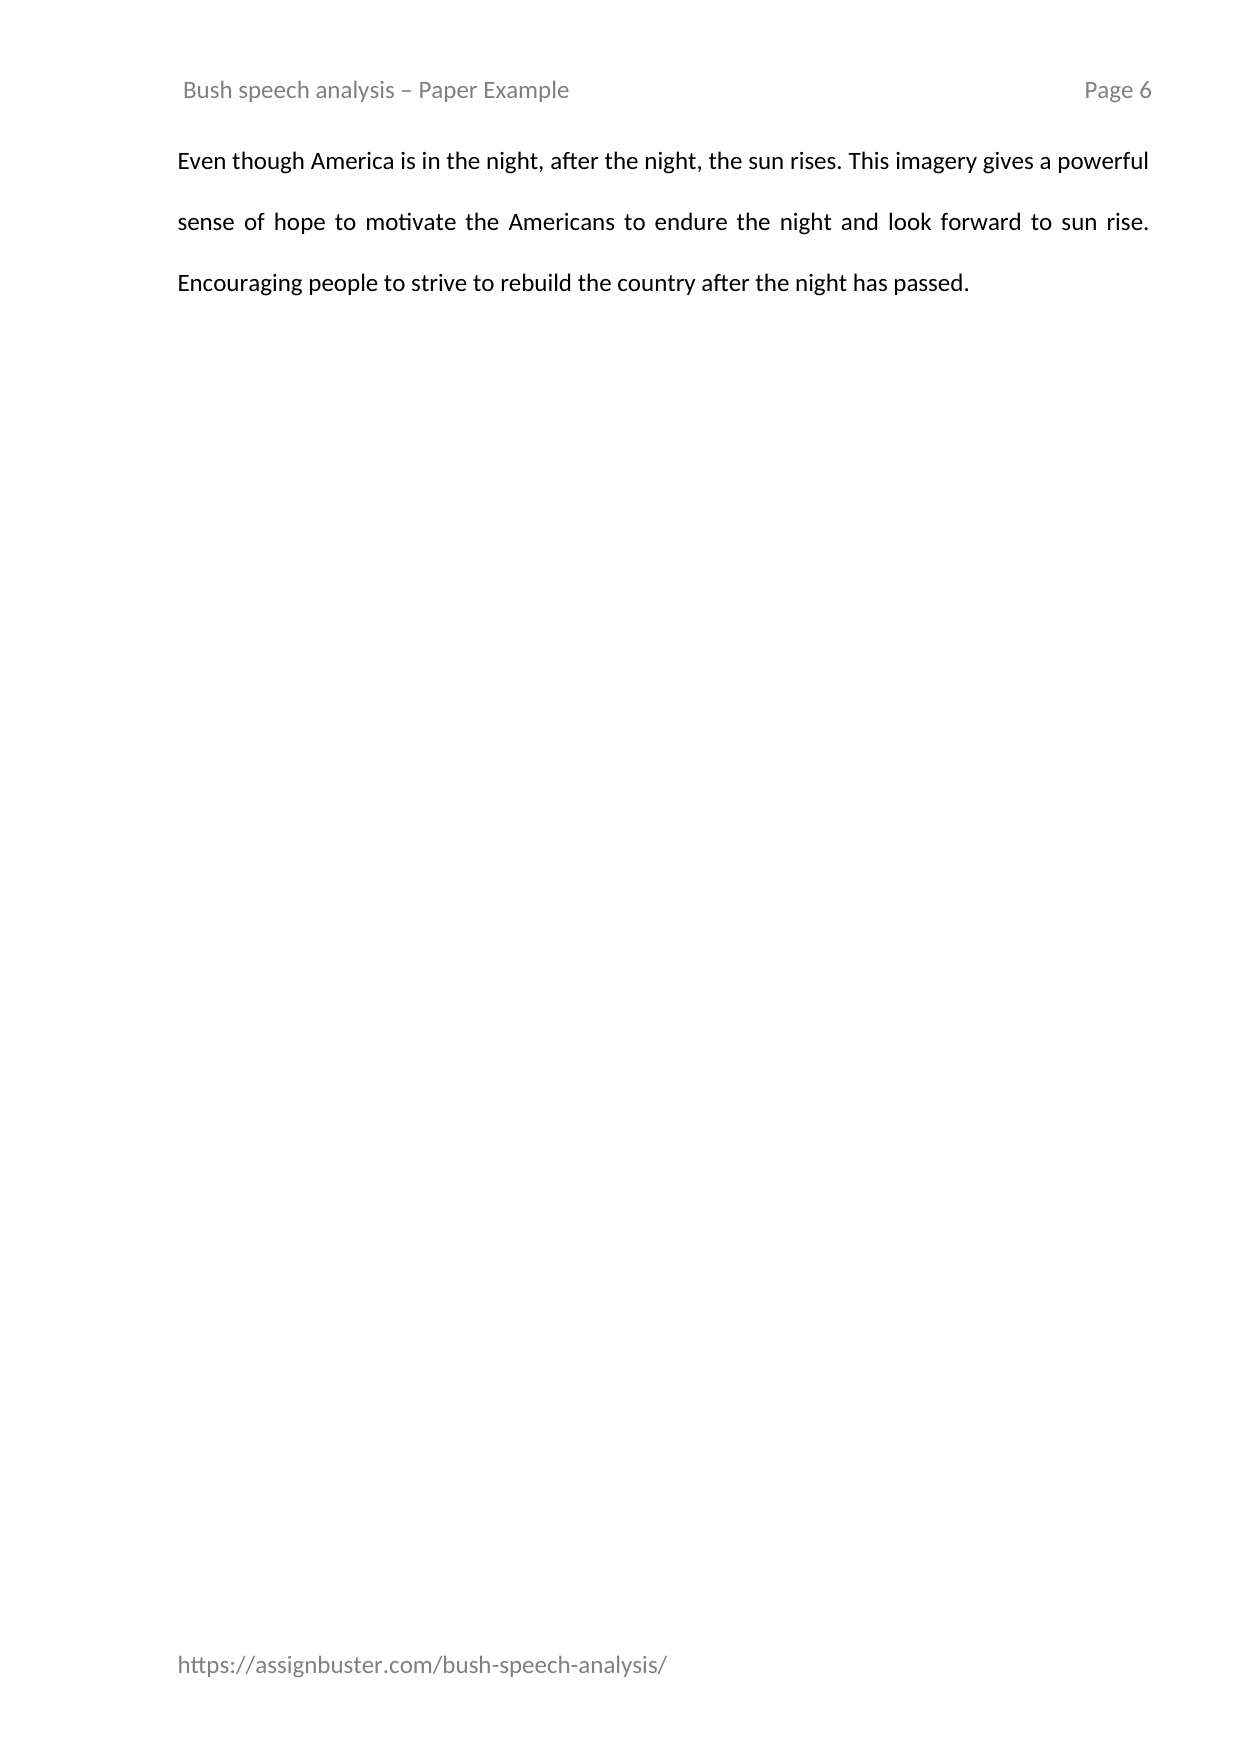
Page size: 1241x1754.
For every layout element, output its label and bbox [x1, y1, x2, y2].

text [177, 145, 1152, 298]
